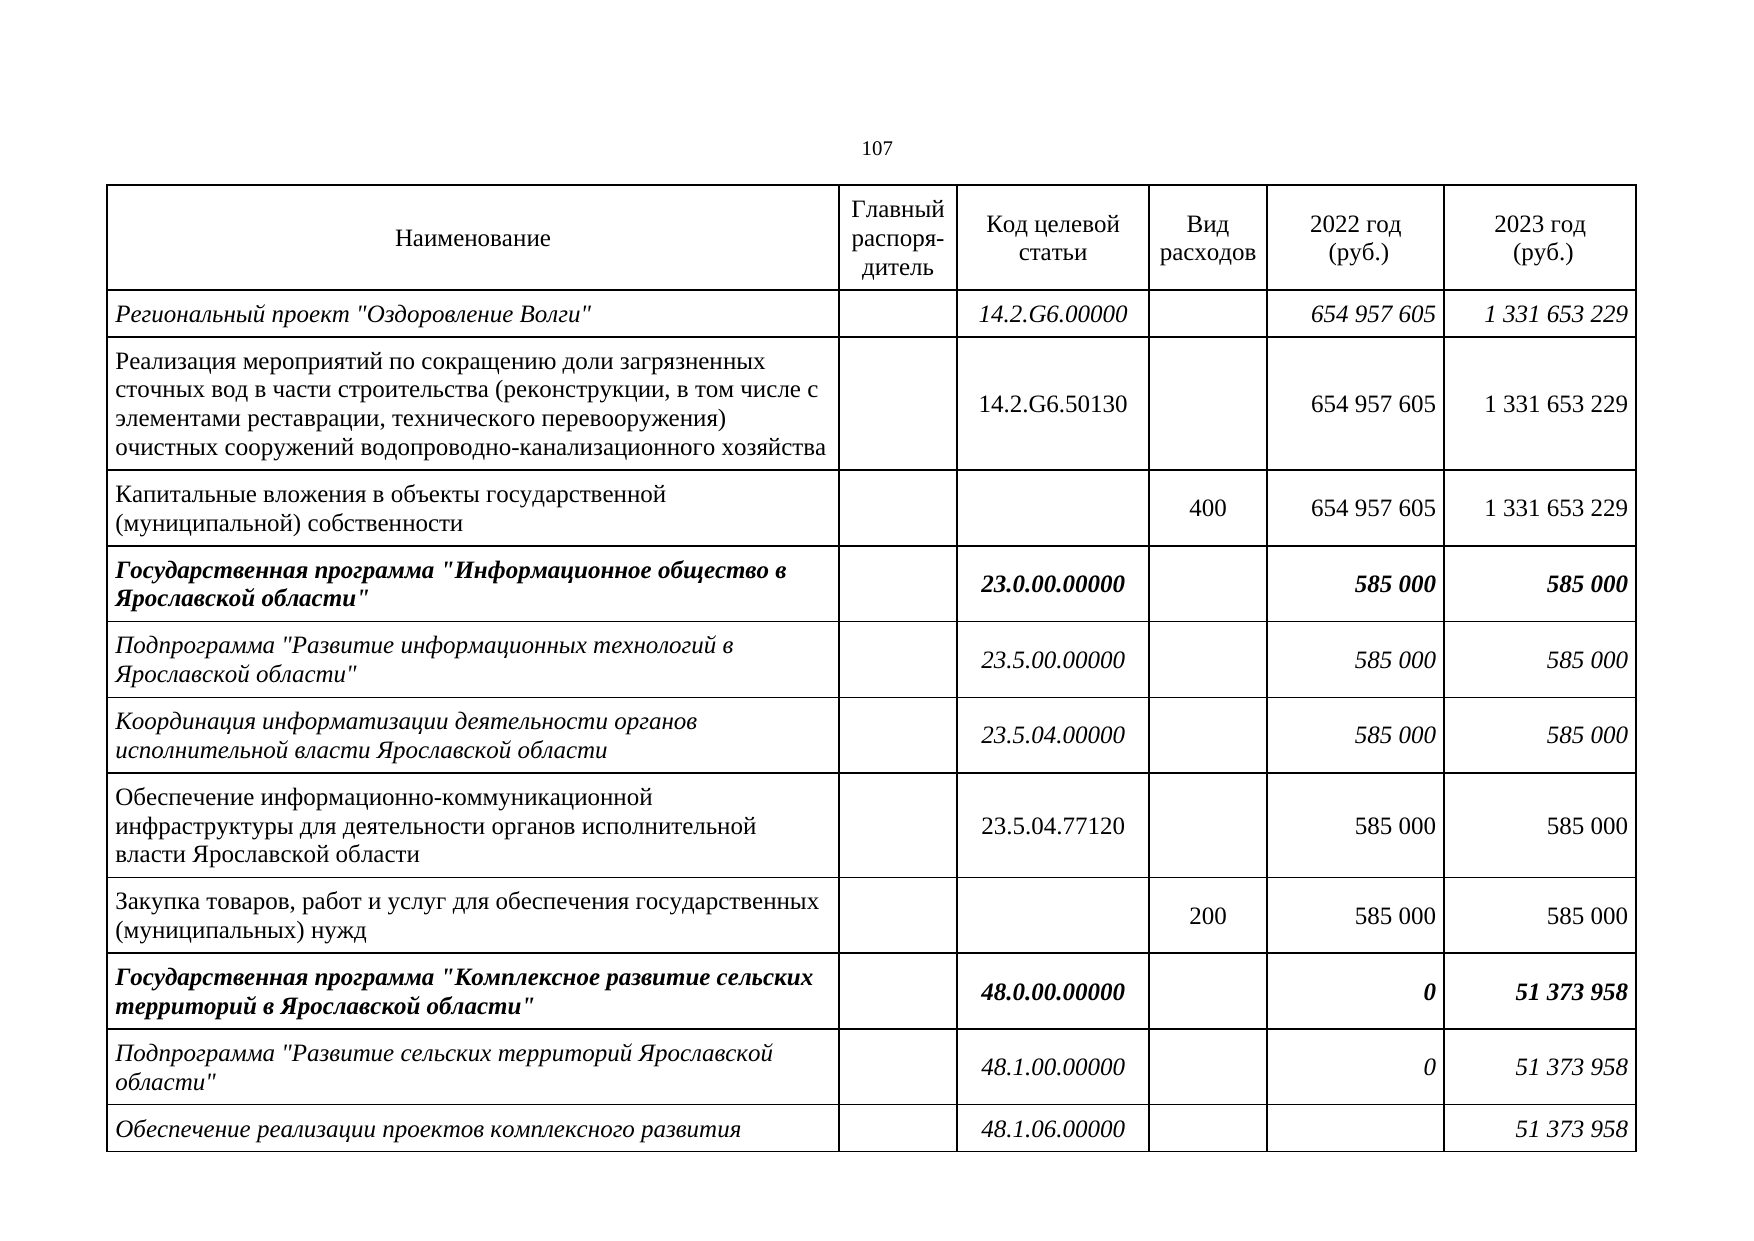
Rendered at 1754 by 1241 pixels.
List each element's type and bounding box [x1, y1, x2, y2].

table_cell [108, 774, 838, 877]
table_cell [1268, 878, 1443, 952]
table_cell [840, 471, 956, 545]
table_header [1268, 186, 1443, 289]
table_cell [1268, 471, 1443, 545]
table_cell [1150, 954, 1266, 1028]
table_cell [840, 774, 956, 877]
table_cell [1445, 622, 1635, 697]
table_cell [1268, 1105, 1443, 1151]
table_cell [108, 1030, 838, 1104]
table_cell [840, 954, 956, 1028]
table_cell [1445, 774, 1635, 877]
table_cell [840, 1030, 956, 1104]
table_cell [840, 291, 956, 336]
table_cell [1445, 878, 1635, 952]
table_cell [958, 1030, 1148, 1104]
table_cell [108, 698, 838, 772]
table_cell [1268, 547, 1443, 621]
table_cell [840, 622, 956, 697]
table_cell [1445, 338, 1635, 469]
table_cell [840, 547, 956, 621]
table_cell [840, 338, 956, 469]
table_header [1445, 186, 1635, 289]
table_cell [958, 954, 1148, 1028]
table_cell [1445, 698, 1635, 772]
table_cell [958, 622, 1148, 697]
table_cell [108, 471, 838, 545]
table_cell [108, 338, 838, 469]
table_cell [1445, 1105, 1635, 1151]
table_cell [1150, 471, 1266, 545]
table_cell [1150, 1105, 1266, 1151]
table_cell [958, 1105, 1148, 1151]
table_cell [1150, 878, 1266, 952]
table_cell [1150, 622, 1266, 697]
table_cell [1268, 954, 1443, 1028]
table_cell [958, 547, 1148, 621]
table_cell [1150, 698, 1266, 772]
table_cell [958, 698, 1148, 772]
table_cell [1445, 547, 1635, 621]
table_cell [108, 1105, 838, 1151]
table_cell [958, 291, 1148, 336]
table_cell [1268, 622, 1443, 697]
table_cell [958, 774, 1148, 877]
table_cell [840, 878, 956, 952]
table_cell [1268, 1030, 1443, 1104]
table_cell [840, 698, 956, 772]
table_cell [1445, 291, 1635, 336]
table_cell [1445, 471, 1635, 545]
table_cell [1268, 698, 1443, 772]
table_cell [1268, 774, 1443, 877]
table_header [1150, 186, 1266, 289]
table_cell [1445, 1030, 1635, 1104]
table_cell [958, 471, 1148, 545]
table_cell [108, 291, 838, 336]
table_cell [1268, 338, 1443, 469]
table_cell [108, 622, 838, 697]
table_header [840, 186, 956, 289]
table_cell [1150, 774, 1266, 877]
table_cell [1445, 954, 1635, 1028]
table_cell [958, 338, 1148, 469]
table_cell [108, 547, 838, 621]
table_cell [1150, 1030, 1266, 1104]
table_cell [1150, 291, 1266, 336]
table_header [108, 186, 838, 289]
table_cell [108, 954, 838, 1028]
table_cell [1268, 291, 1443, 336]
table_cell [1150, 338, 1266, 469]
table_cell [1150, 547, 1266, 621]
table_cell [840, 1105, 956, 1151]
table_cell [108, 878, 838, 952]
table_header [958, 186, 1148, 289]
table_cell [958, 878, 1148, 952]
